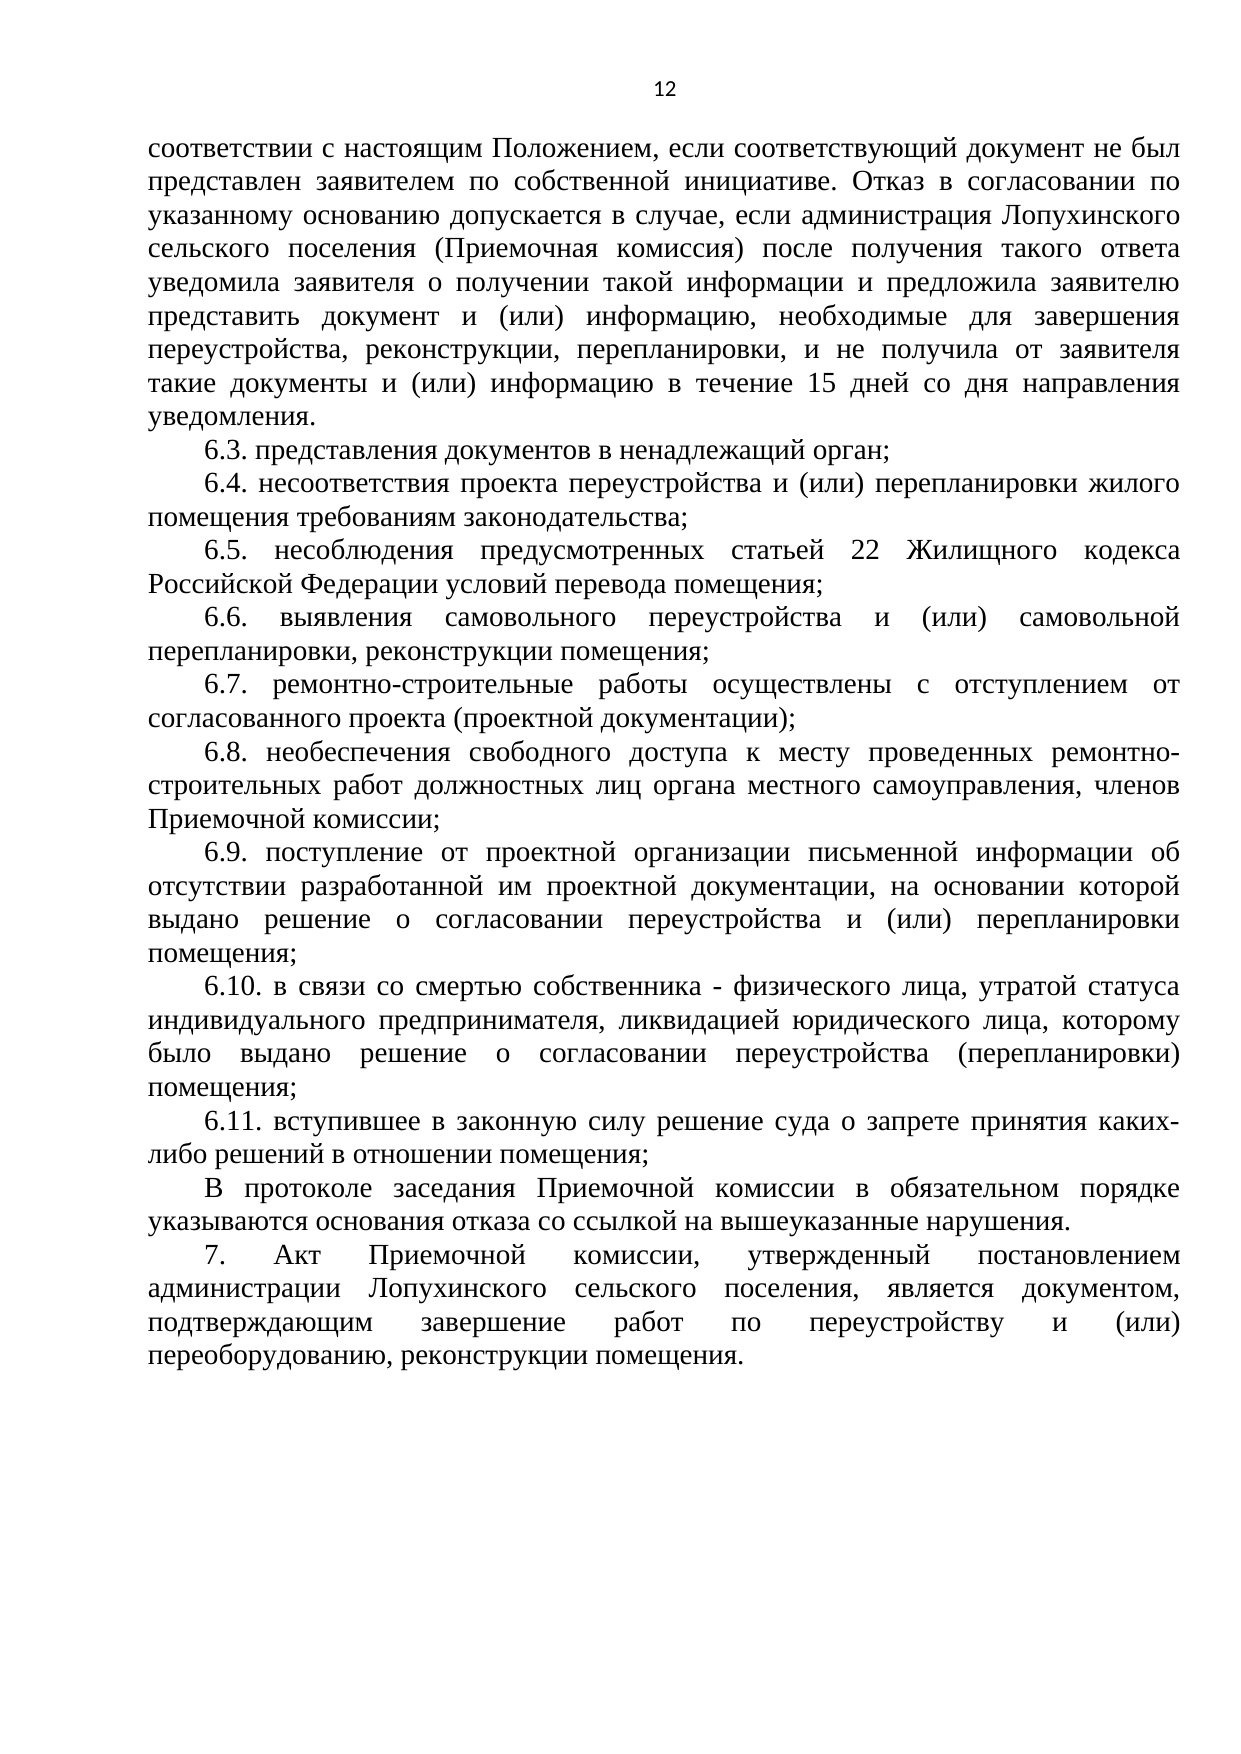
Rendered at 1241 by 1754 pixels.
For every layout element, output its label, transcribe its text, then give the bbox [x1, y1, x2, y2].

text 6.6. выявления самовольного переустройства и (или) самовольной перепланировки, реконструкции помещения; [148, 599, 1181, 667]
text 6.7. ремонтно-строительные работы осуществлены с отступлением от согласованного проекта (проектной документации); [148, 667, 1181, 734]
text 7. Акт Приемочной комиссии, утвержденный постановлением администрации Лопухинского сельского поселения, является документом, подтверждающим завершение работ по переустройству и (или) переоборудованию, реконструкции помещения. [148, 1237, 1181, 1371]
text 6.8. необеспечения свободного доступа к месту проведенных ремонтно-строительных работ должностных лиц органа местного самоуправления, членов Приемочной комиссии; [148, 734, 1181, 834]
text В протоколе заседания Приемочной комиссии в обязательном порядке указываются основания отказа со ссылкой на вышеуказанные нарушения. [148, 1170, 1181, 1237]
text 6.9. поступление от проектной организации письменной информации об отсутствии разработанной им проектной документации, на основании которой выдано решение о согласовании переустройства и (или) перепланировки помещения; [148, 834, 1181, 968]
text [148, 130, 1181, 432]
text 6.10. в связи со смертью собственника - физического лица, утратой статуса индивидуального предпринимателя, ликвидацией юридического лица, которому было выдано решение о согласовании переустройства (перепланировки) помещения; [148, 968, 1181, 1103]
text 6.4. несоответствия проекта переустройства и (или) перепланировки жилого помещения требованиям законодательства; [148, 465, 1181, 532]
text 6.3. представления документов в ненадлежащий орган; [148, 432, 1181, 465]
text 6.5. несоблюдения предусмотренных статьей 22 Жилищного кодекса Российской Федерации условий перевода помещения; [148, 532, 1181, 599]
text 6.11. вступившее в законную силу решение суда о запрете принятия каких-либо решений в отношении помещения; [148, 1103, 1181, 1170]
